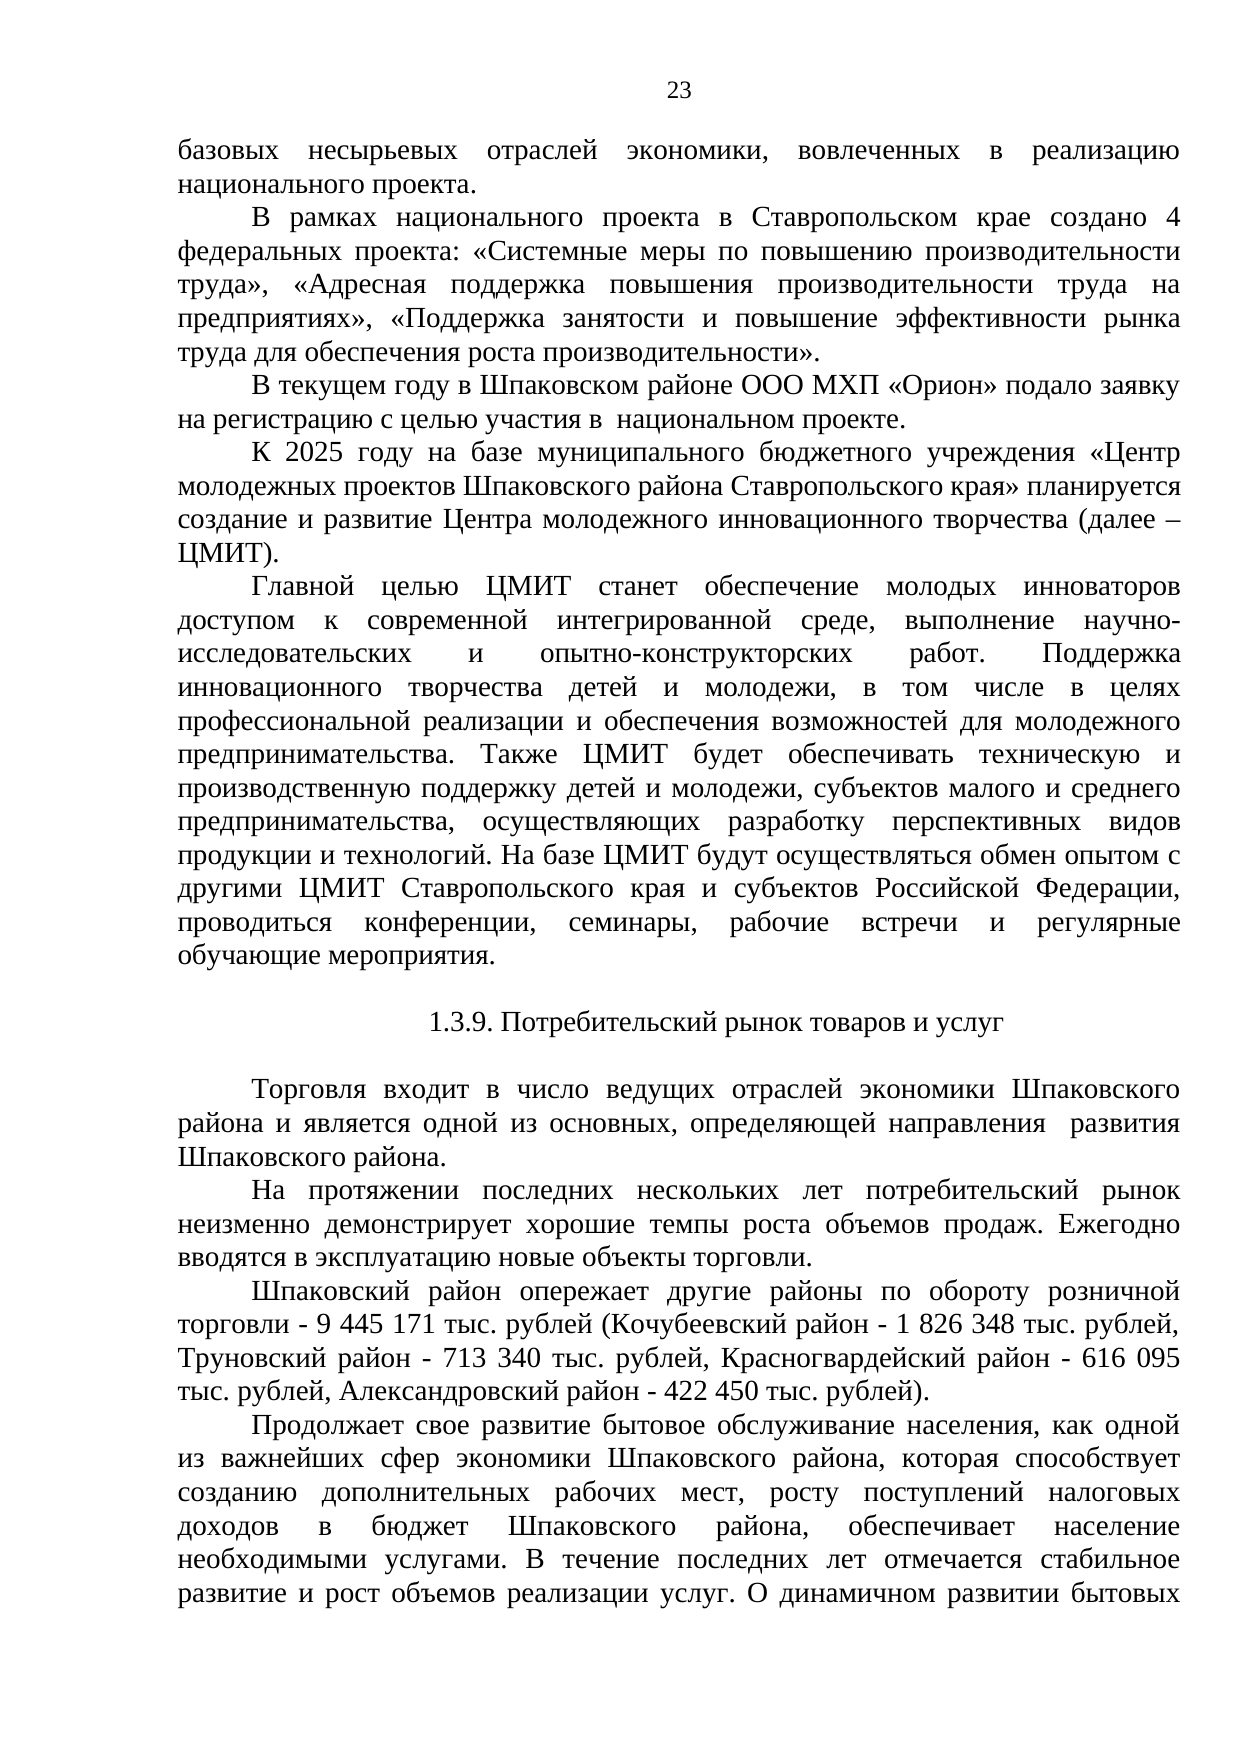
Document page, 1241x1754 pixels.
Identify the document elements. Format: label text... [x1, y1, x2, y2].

text Шпаковский район опережает другие районы по обороту розничной торговли - 9 445 171 тыс. рублей (Кочубеевский район - 1 826 348 тыс. рублей, Труновский район - 713 340 тыс. рублей, Красногвардейский район - 616 095 тыс. рублей, Александровский район - 422 450 тыс. рублей). [177, 1273, 1181, 1407]
text В рамках национального проекта в Ставропольском крае создано 4 федеральных проекта: «Системные меры по повышению производительности труда», «Адресная поддержка повышения производительности труда на предприятиях», «Поддержка занятости и повышение эффективности рынка труда для обеспечения роста производительности». [177, 199, 1181, 300]
text На протяжении последних нескольких лет потребительский рынок неизменно демонстрирует хорошие темпы роста объемов продаж. Ежегодно вводятся в эксплуатацию новые объекты торговли. [177, 1172, 1181, 1273]
text В текущем году в Шпаковском районе ООО МХП «Орион» подало заявку на регистрацию с целью участия в национальном проекте. [177, 367, 1181, 434]
text Торговля входит в число ведущих отраслей экономики Шпаковского района и является одной из основных, определяющей направления развития Шпаковского района. [177, 1072, 1181, 1172]
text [177, 132, 1181, 199]
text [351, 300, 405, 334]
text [177, 1407, 1181, 1608]
text К 2025 году на базе муниципального бюджетного учреждения «Центр молодежных проектов Шпаковского района Ставропольского края» планируется создание и развитие Центра молодежного инновационного творчества (далее – ЦМИТ). [177, 434, 1181, 568]
text 1.3.9. Потребительский рынок товаров и услуг [177, 1004, 1181, 1038]
text Главной целью ЦМИТ станет обеспечение молодых инноваторов доступом к современной интегрированной среде, выполнение научно-исследовательских и опытно-конструкторских работ. Поддержка инновационного творчества детей и молодежи, в том числе в целях профессиональной реализации и обеспечения возможностей для молодежного предпринимательства. Также ЦМИТ будет обеспечивать техническую и производственную поддержку детей и молодежи, субъектов малого и среднего предпринимательства, осуществляющих разработку перспективных видов продукции и технологий. На базе ЦМИТ будут осуществляться обмен опытом с другими ЦМИТ Ставропольского края и субъектов Российской Федерации, проводиться конференции, семинары, рабочие встречи и регулярные обучающие мероприятия. [177, 568, 1181, 971]
